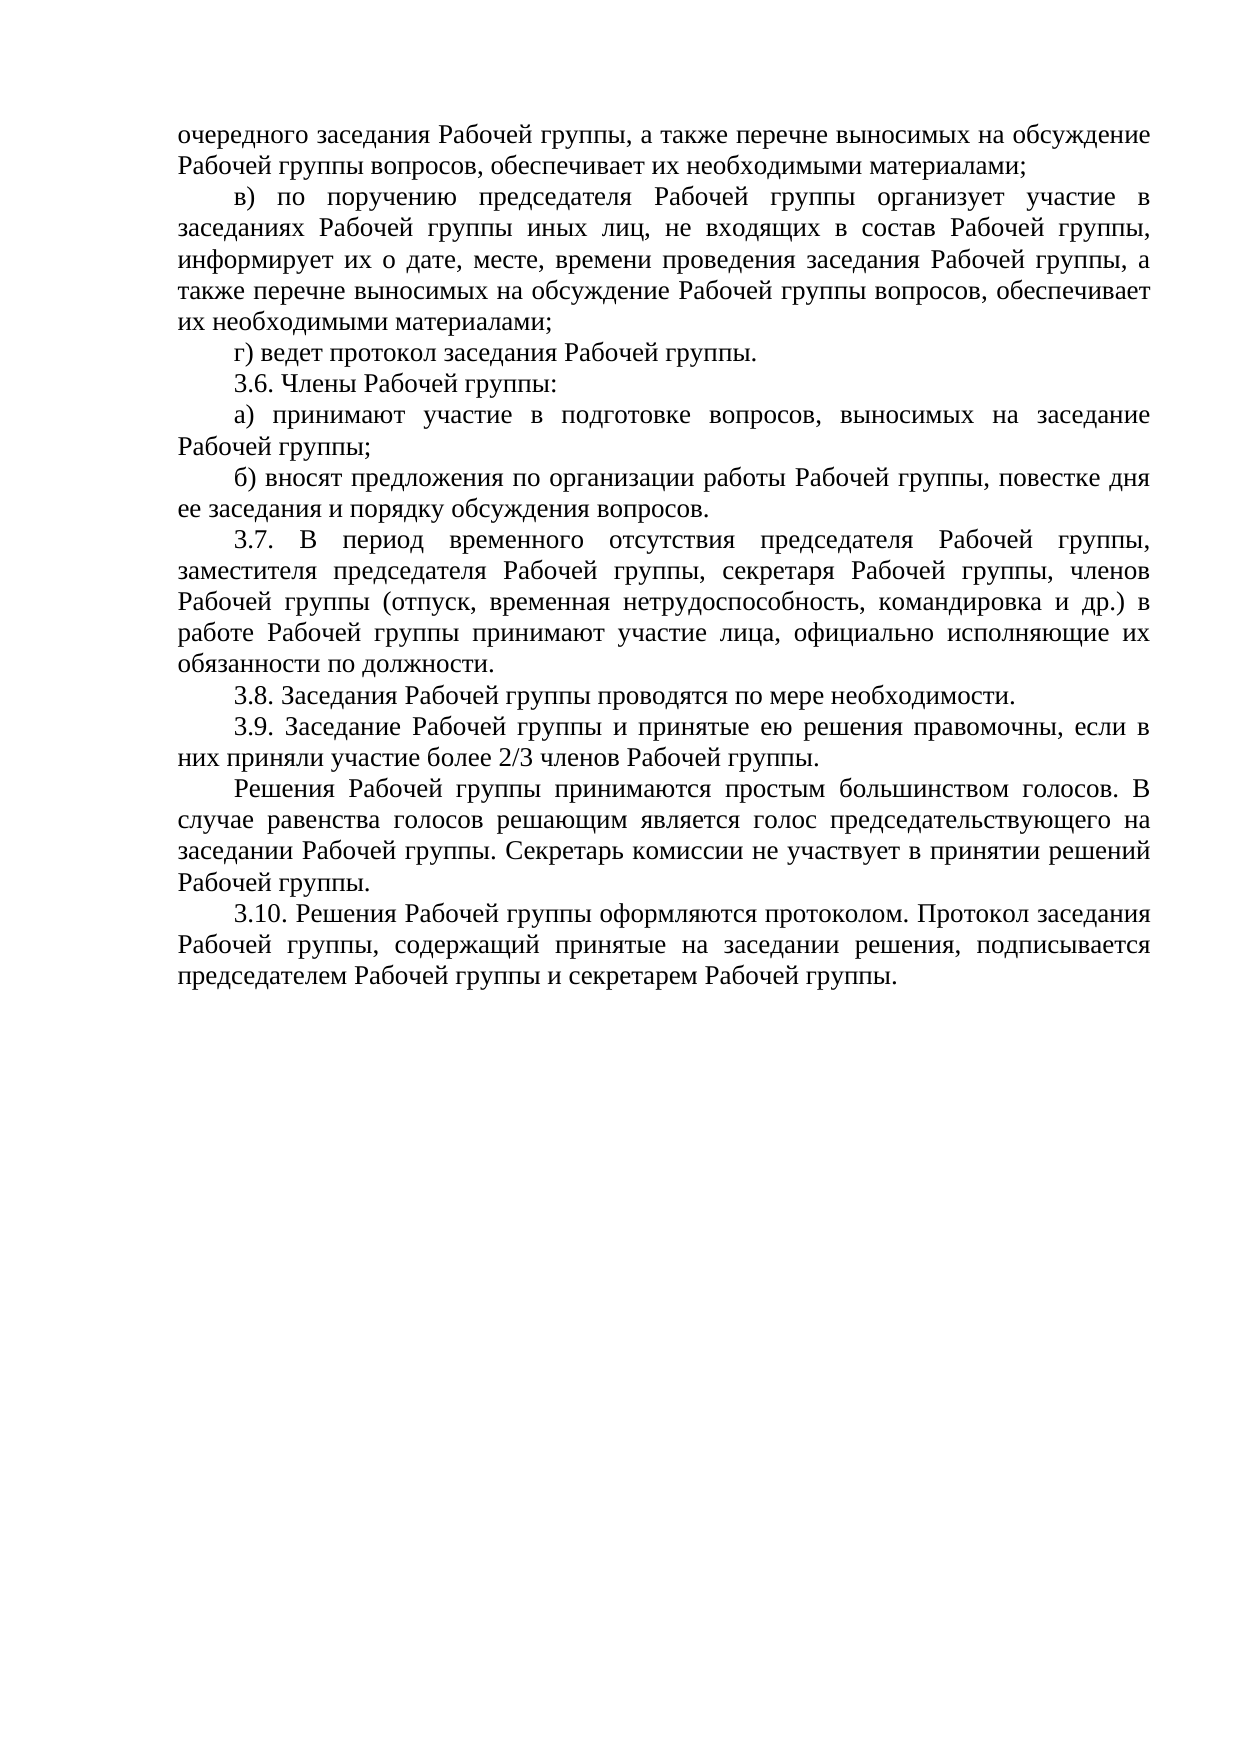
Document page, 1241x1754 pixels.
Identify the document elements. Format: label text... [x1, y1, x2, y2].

text 3.6. Члены Рабочей группы: [177, 367, 1152, 398]
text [177, 118, 1152, 180]
text в) по поручению председателя Рабочей группы организует участие в заседаниях Рабочей группы иных лиц, не входящих в состав Рабочей группы, информирует их о дате, месте, времени проведения заседания Рабочей группы, а также перечне выносимых на обсуждение Рабочей группы вопросов, обеспечивает их необходимыми материалами; [177, 180, 1152, 336]
text г) ведет протокол заседания Рабочей группы. [177, 336, 1152, 367]
text 3.8. Заседания Рабочей группы проводятся по мере необходимости. [177, 679, 1152, 710]
text Решения Рабочей группы принимаются простым большинством голосов. В случае равенства голосов решающим является голос председательствующего на заседании Рабочей группы. Секретарь комиссии не участвует в принятии решений Рабочей группы. [177, 772, 1152, 897]
text б) вносят предложения по организации работы Рабочей группы, повестке дня ее заседания и порядку обсуждения вопросов. [177, 461, 1152, 523]
text а) принимают участие в подготовке вопросов, выносимых на заседание Рабочей группы; [177, 398, 1152, 461]
text 3.9. Заседание Рабочей группы и принятые ею решения правомочны, если в них приняли участие более 2/3 членов Рабочей группы. [177, 710, 1152, 772]
text 3.10. Решения Рабочей группы оформляются протоколом. Протокол заседания Рабочей группы, содержащий принятые на заседании решения, подписывается председателем Рабочей группы и секретарем Рабочей группы. [177, 897, 1152, 990]
text 3.7. В период временного отсутствия председателя Рабочей группы, заместителя председателя Рабочей группы, секретаря Рабочей группы, членов Рабочей группы (отпуск, временная нетрудоспособность, командировка и др.) в работе Рабочей группы принимают участие лица, официально исполняющие их обязанности по должности. [177, 523, 1152, 679]
